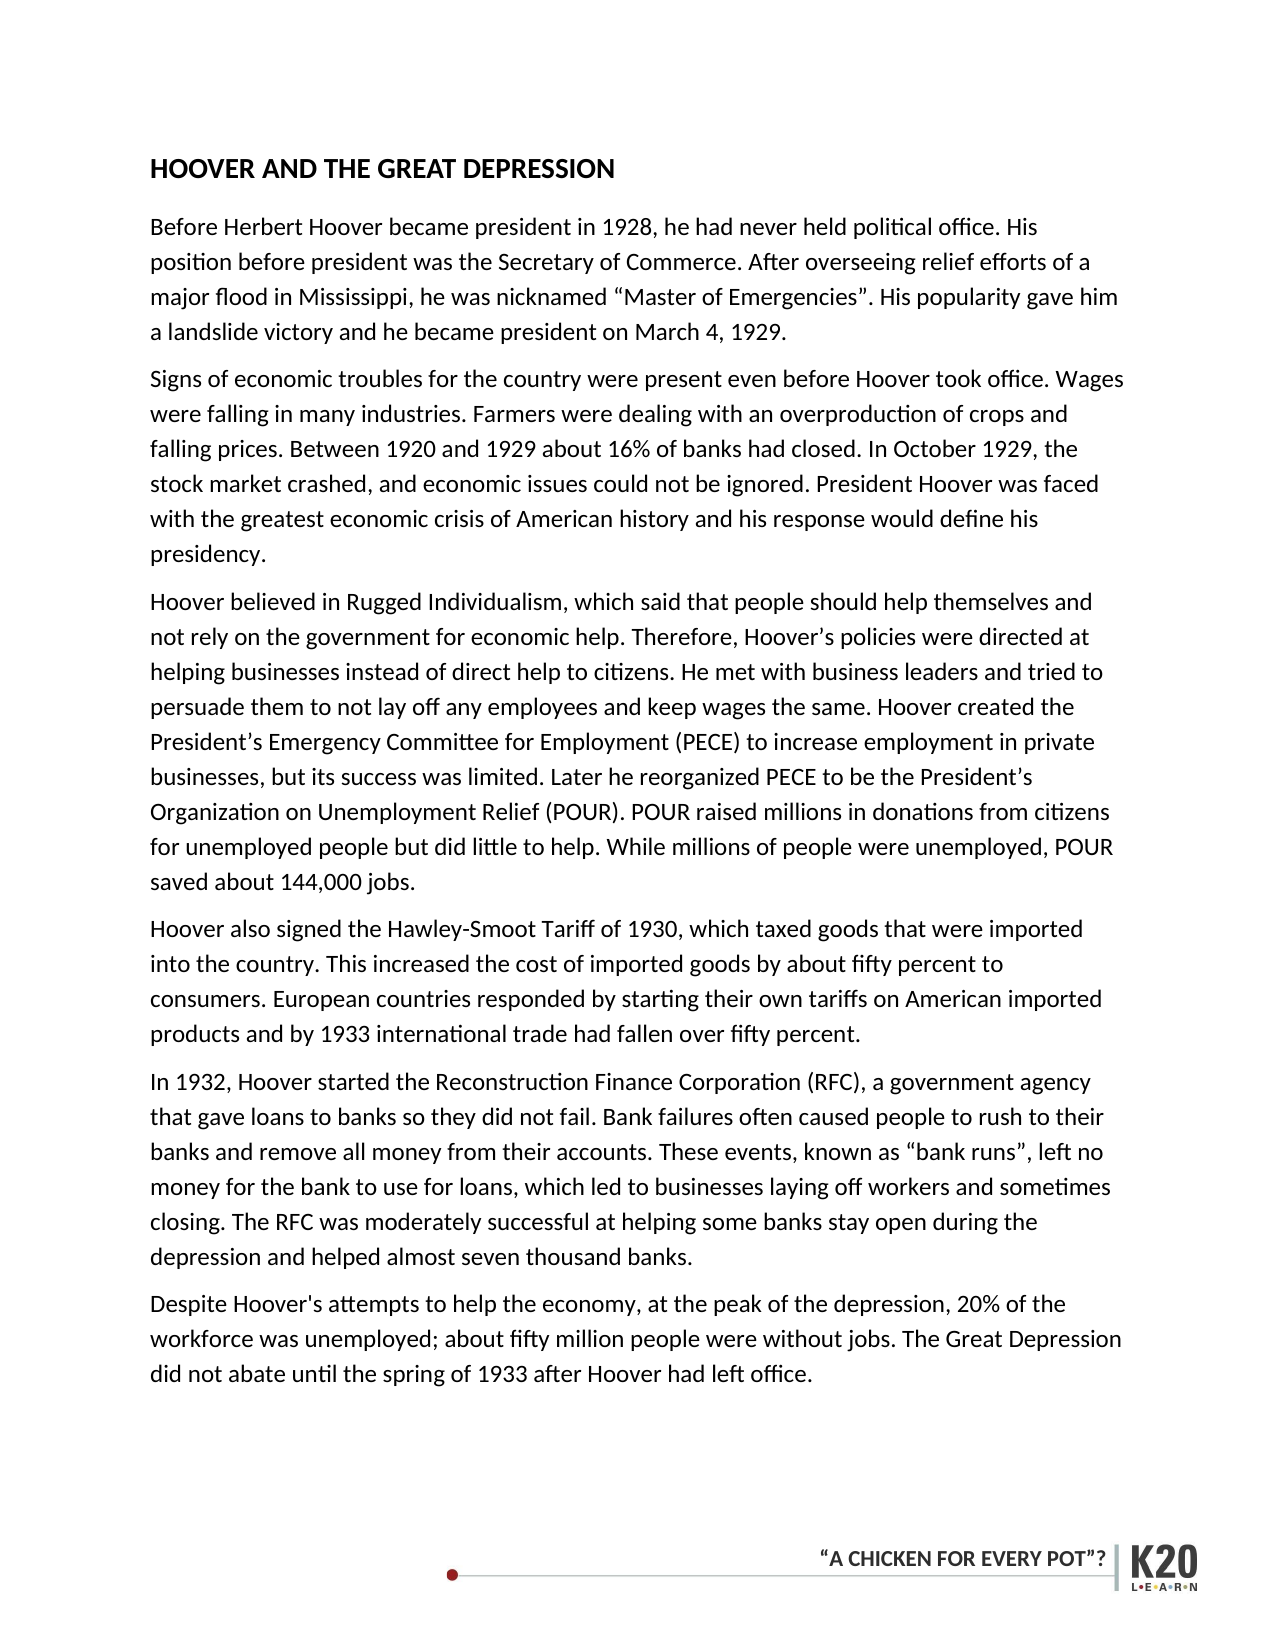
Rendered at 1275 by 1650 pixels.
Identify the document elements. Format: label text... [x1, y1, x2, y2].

picture [446, 1541, 1197, 1594]
text Before Herbert Hoover became president in 1928, he had never held political office. His position before president was the Secretary of Commerce. After overseeing relief efforts of a major flood in Mississippi, he was nicknamed “Master of Emergencies”. His popularity gave him a landslide victory and he became president on March 4, 1929. [150, 211, 1125, 346]
text Hoover believed in Rugged Individualism, which said that people should help themselves and not rely on the government for economic help. Therefore, Hoover’s policies were directed at helping businesses instead of direct help to citizens. He met with business leaders and tried to persuade them to not lay off any employees and keep wages the same. Hoover created the President’s Emergency Committee for Employment (PECE) to increase employment in private businesses, but its success was limited. Later he reorganized PECE to be the President’s Organization on Unemployment Relief (POUR). POUR raised millions in donations from citizens for unemployed people but did little to help. While millions of people were unemployed, POUR saved about 144,000 jobs. [150, 586, 1125, 896]
text Hoover also signed the Hawley-Smoot Tariff of 1930, which taxed goods that were imported into the country. This increased the cost of imported goods by about fifty percent to consumers. European countries responded by starting their own tariffs on American imported products and by 1933 international trade had fallen over fifty percent. [150, 913, 1125, 1049]
text Signs of economic troubles for the country were present even before Hoover took office. Wages were falling in many industries. Farmers were dealing with an overproduction of crops and falling prices. Between 1920 and 1929 about 16% of banks had closed. In October 1929, the stock market crashed, and economic issues could not be ignored. President Hoover was faced with the greatest economic crisis of American history and his response would define his presidency. [150, 363, 1125, 569]
title Hoover and the great depression [150, 150, 1125, 186]
text In 1932, Hoover started the Reconstruction Finance Corporation (RFC), a government agency that gave loans to banks so they did not fail. Bank failures often caused people to rush to their banks and remove all money from their accounts. These events, known as “bank runs”, left no money for the bank to use for loans, which led to businesses laying off workers and sometimes closing. The RFC was moderately successful at helping some banks stay open during the depression and helped almost seven thousand banks. [150, 1066, 1125, 1271]
text Despite Hoover's attempts to help the economy, at the peak of the depression, 20% of the workforce was unemployed; about fifty million people were without jobs. The Great Depression did not abate until the spring of 1933 after Hoover had left office. [150, 1288, 1125, 1389]
